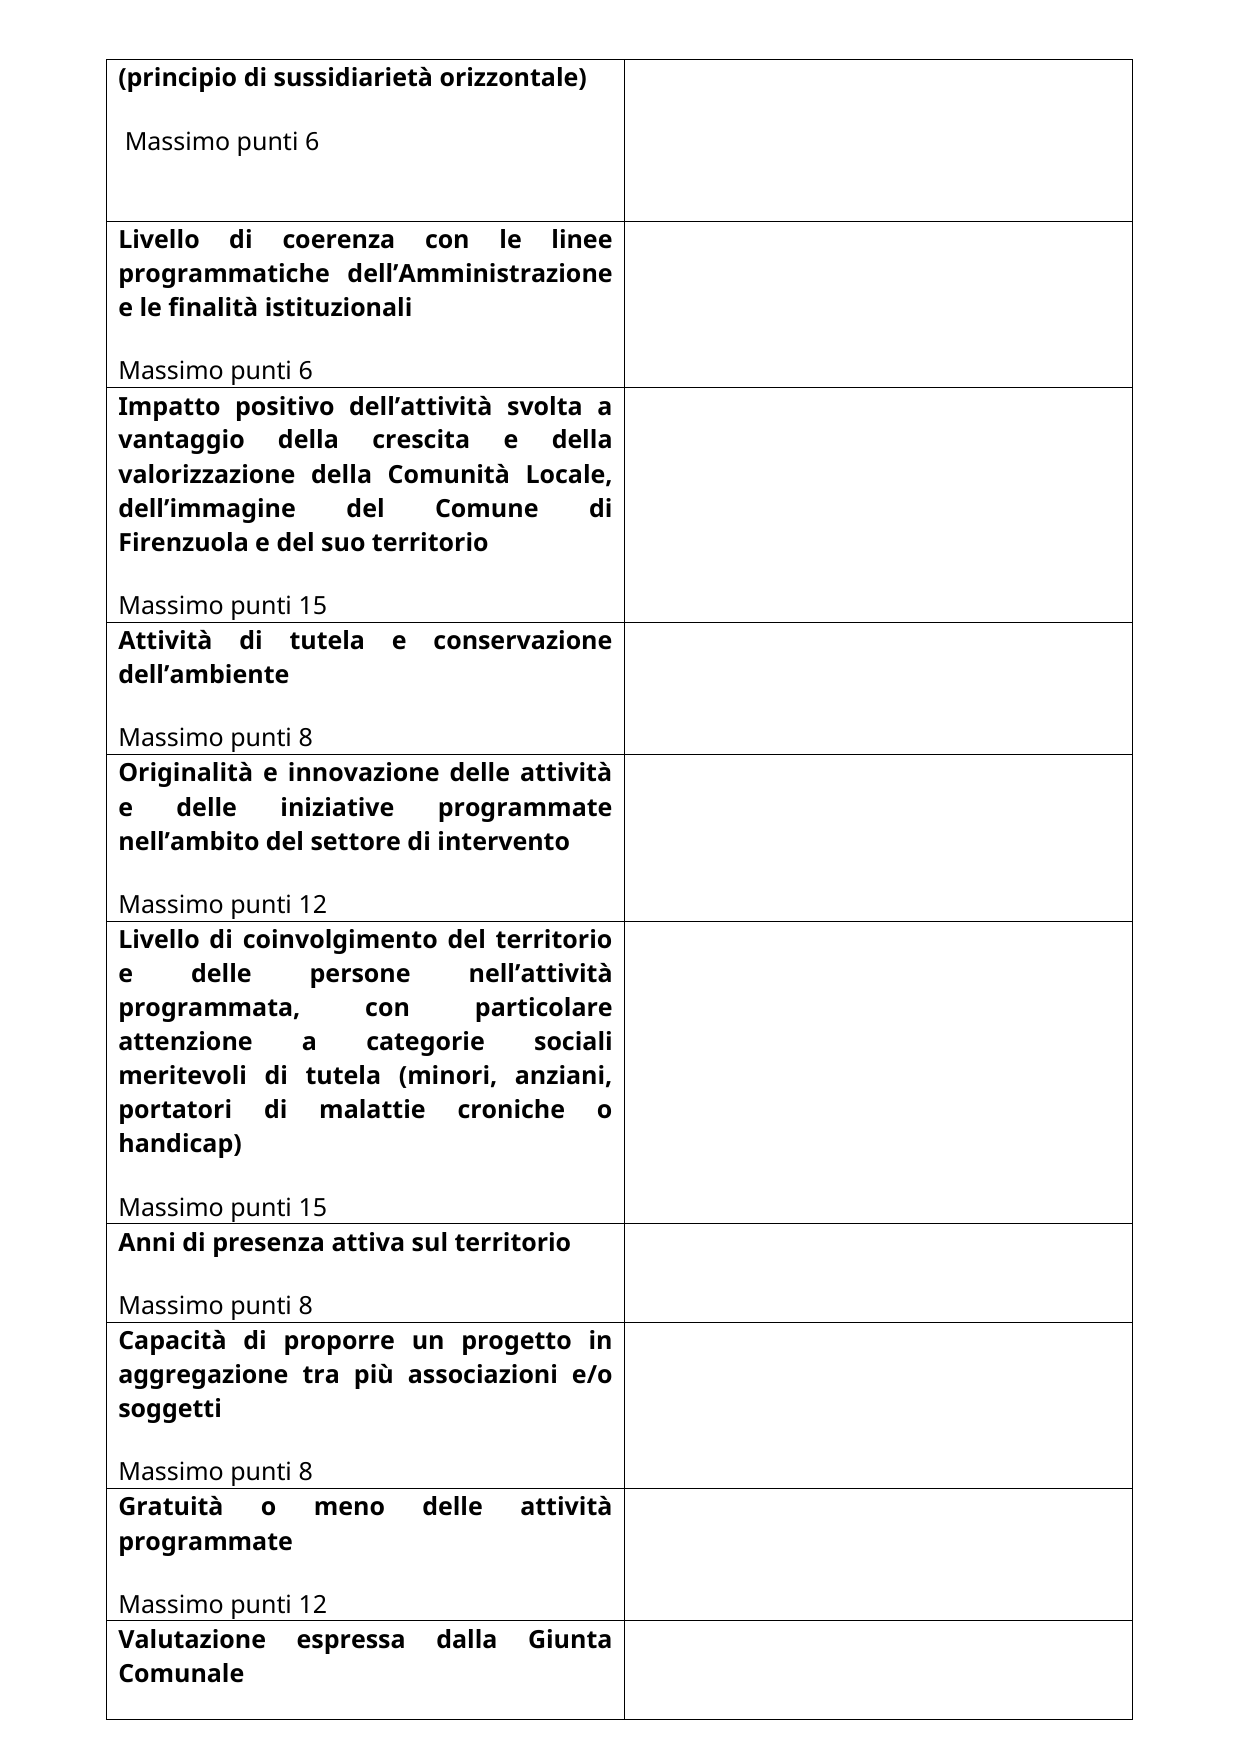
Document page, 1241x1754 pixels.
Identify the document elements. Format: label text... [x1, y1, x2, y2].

table_cell Gratuità o meno delle attività programmate Massimo punti 12 [107, 1489, 624, 1620]
table_cell [625, 623, 1132, 754]
table_cell Anni di presenza attiva sul territorio Massimo punti 8 [107, 1224, 624, 1322]
table_cell [625, 755, 1132, 921]
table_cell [107, 1621, 624, 1719]
table_cell Livello di coinvolgimento del territorio e delle persone nell’attività programmata, con particolare attenzione a categorie sociali meritevoli di tutela (minori, anziani, portatori di malattie croniche o handicap) Massimo punti 15 [107, 922, 624, 1223]
table_cell [625, 922, 1132, 1223]
table_header [625, 60, 1132, 221]
table_cell Impatto positivo dell’attività svolta a vantaggio della crescita e della valorizzazione della Comunità Locale, dell’immagine del Comune di Firenzuola e del suo territorio Massimo punti 15 [107, 388, 624, 622]
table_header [107, 60, 624, 221]
table_cell Livello di coerenza con le linee programmatiche dell’Amministrazione e le finalità istituzionali Massimo punti 6 [107, 222, 624, 387]
table_cell Attività di tutela e conservazione dell’ambiente Massimo punti 8 [107, 623, 624, 754]
table_cell [625, 1621, 1132, 1719]
table_cell [625, 1489, 1132, 1620]
table_cell [625, 1323, 1132, 1488]
table_cell [625, 1224, 1132, 1322]
table_cell [625, 388, 1132, 622]
table_cell [625, 222, 1132, 387]
table_cell Capacità di proporre un progetto in aggregazione tra più associazioni e/o soggetti Massimo punti 8 [107, 1323, 624, 1488]
table_cell Originalità e innovazione delle attività e delle iniziative programmate nell’ambito del settore di intervento Massimo punti 12 [107, 755, 624, 921]
